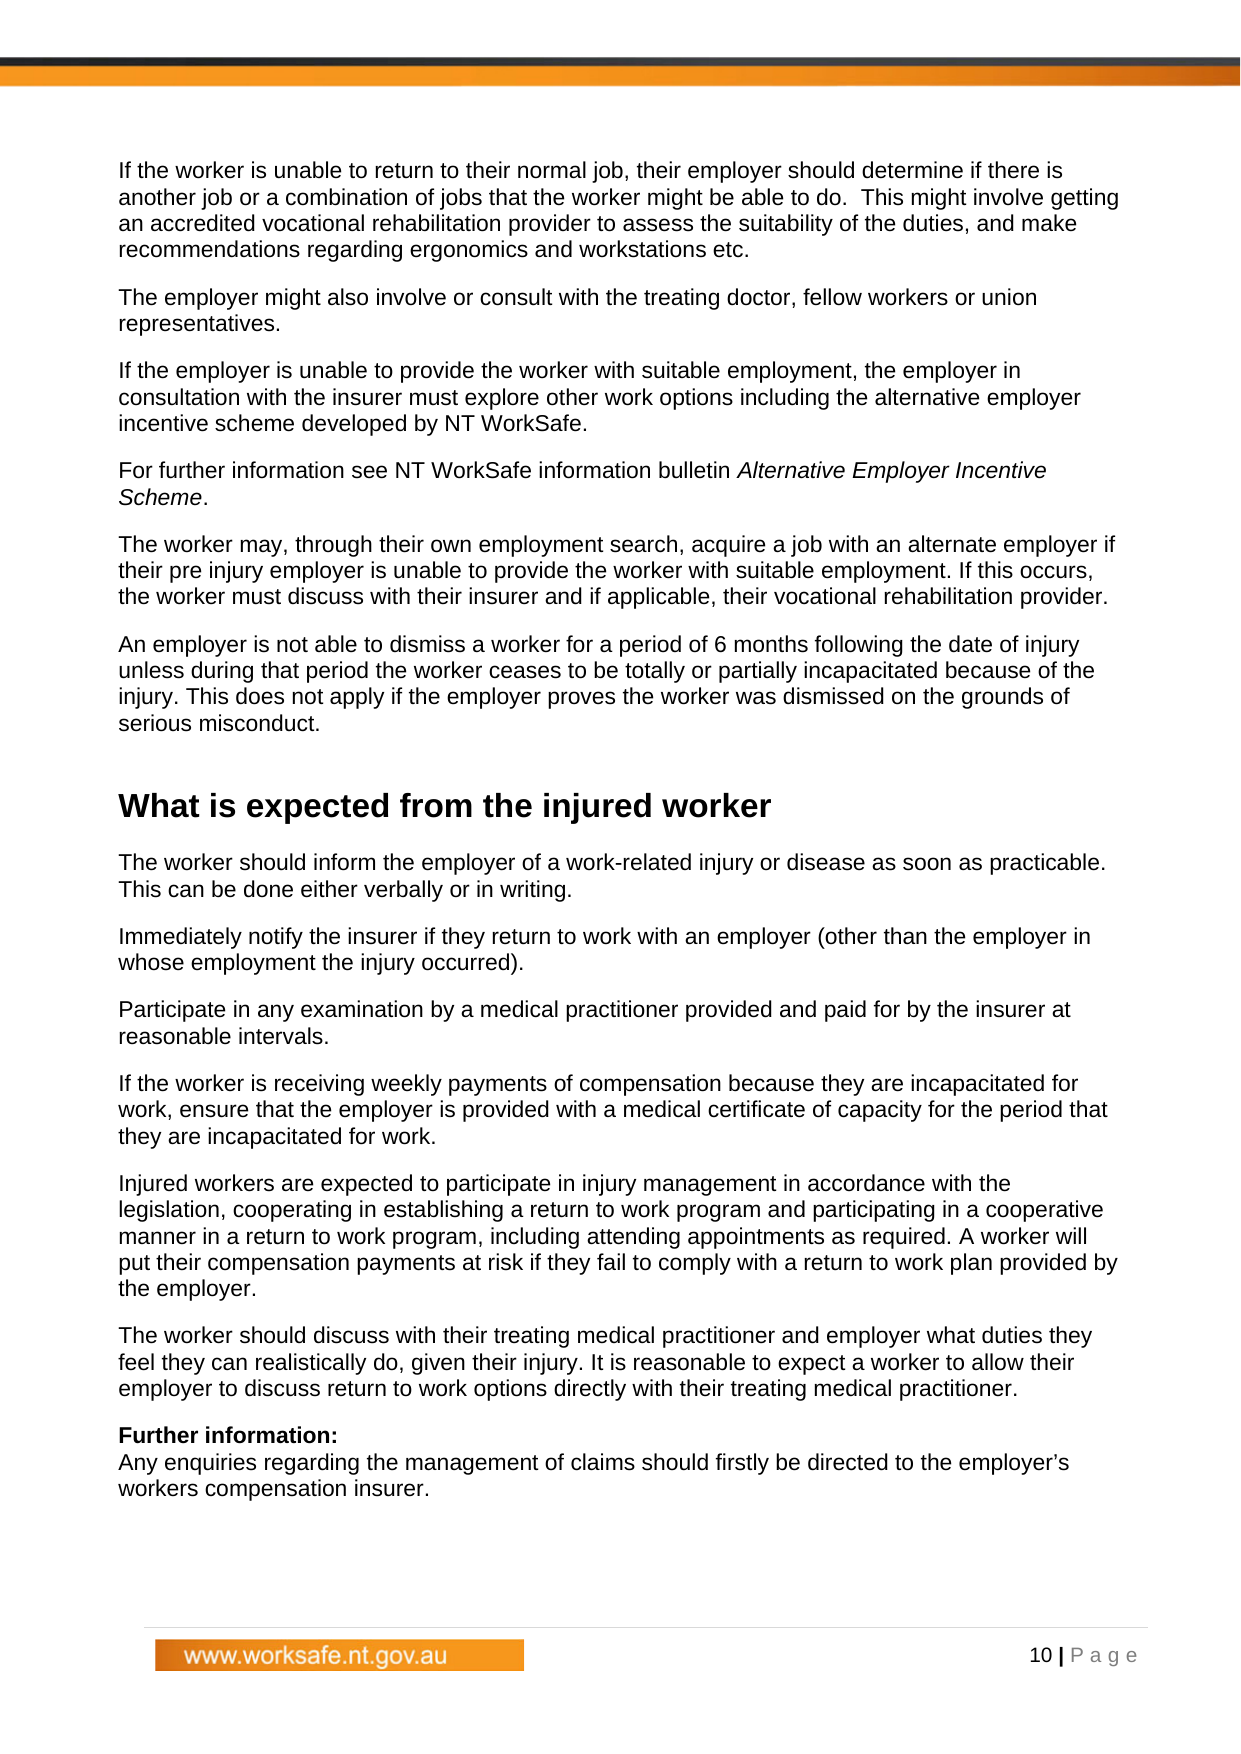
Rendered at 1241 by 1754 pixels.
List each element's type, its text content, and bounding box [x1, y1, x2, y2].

text If the employer is unable to provide the worker with suitable employment, the employer in consultation with the insurer must explore other work options including the alternative employer incentive scheme developed by NT WorkSafe. [118, 357, 1122, 436]
text For further information see NT WorkSafe information bulletin Alternative Employer Incentive Scheme. [118, 457, 1122, 510]
picture [0, 56, 1241, 87]
text Participate in any examination by a medical practitioner provided and paid for by the insurer at reasonable intervals. [118, 996, 1122, 1049]
text If the worker is receiving weekly payments of compensation because they are incapacitated for work, ensure that the employer is provided with a medical certificate of capacity for the period that they are incapacitated for work. [118, 1070, 1122, 1149]
text Any enquiries regarding the management of claims should firstly be directed to the employer’s workers compensation insurer. [118, 1449, 1122, 1501]
text The worker may, through their own employment search, acquire a job with an alternate employer if their pre injury employer is unable to provide the worker with suitable employment. If this occurs, the worker must discuss with their insurer and if applicable, their vocational rehabilitation provider. [118, 531, 1122, 610]
text Immediately notify the insurer if they return to work with an employer (other than the employer in whose employment the injury occurred). [118, 923, 1122, 976]
text Injured workers are expected to participate in injury management in accordance with the legislation, cooperating in establishing a return to work program and participating in a cooperative manner in a return to work program, including attending appointments as required. A worker will put their compensation payments at risk if they fail to comply with a return to work plan provided by the employer. [118, 1170, 1122, 1302]
text The worker should discuss with their treating medical practitioner and employer what duties they feel they can realistically do, given their injury. It is reasonable to expect a worker to allow their employer to discuss return to work options directly with their treating medical practitioner. [118, 1322, 1122, 1402]
text An employer is not able to dismiss a worker for a period of 6 months following the date of injury unless during that period the worker ceases to be totally or partially incapacitated because of the injury. This does not apply if the employer proves the worker was dismissed on the grounds of serious misconduct. [118, 631, 1122, 736]
text If the worker is unable to return to their normal job, their employer should determine if there is another job or a combination of jobs that the worker might be able to do. This might involve getting an accredited vocational rehabilitation provider to assess the suitability of the duties, and make recommendations regarding ergonomics and workstations etc. [118, 157, 1122, 263]
picture [155, 1639, 525, 1671]
subtitle What is expected from the injured worker [118, 786, 1122, 824]
text The employer might also involve or consult with the treating doctor, fellow workers or union representatives. [118, 284, 1122, 336]
text Further information: [118, 1422, 1122, 1449]
text The worker should inform the employer of a work-related injury or disease as soon as practicable. This can be done either verbally or in writing. [118, 849, 1122, 902]
